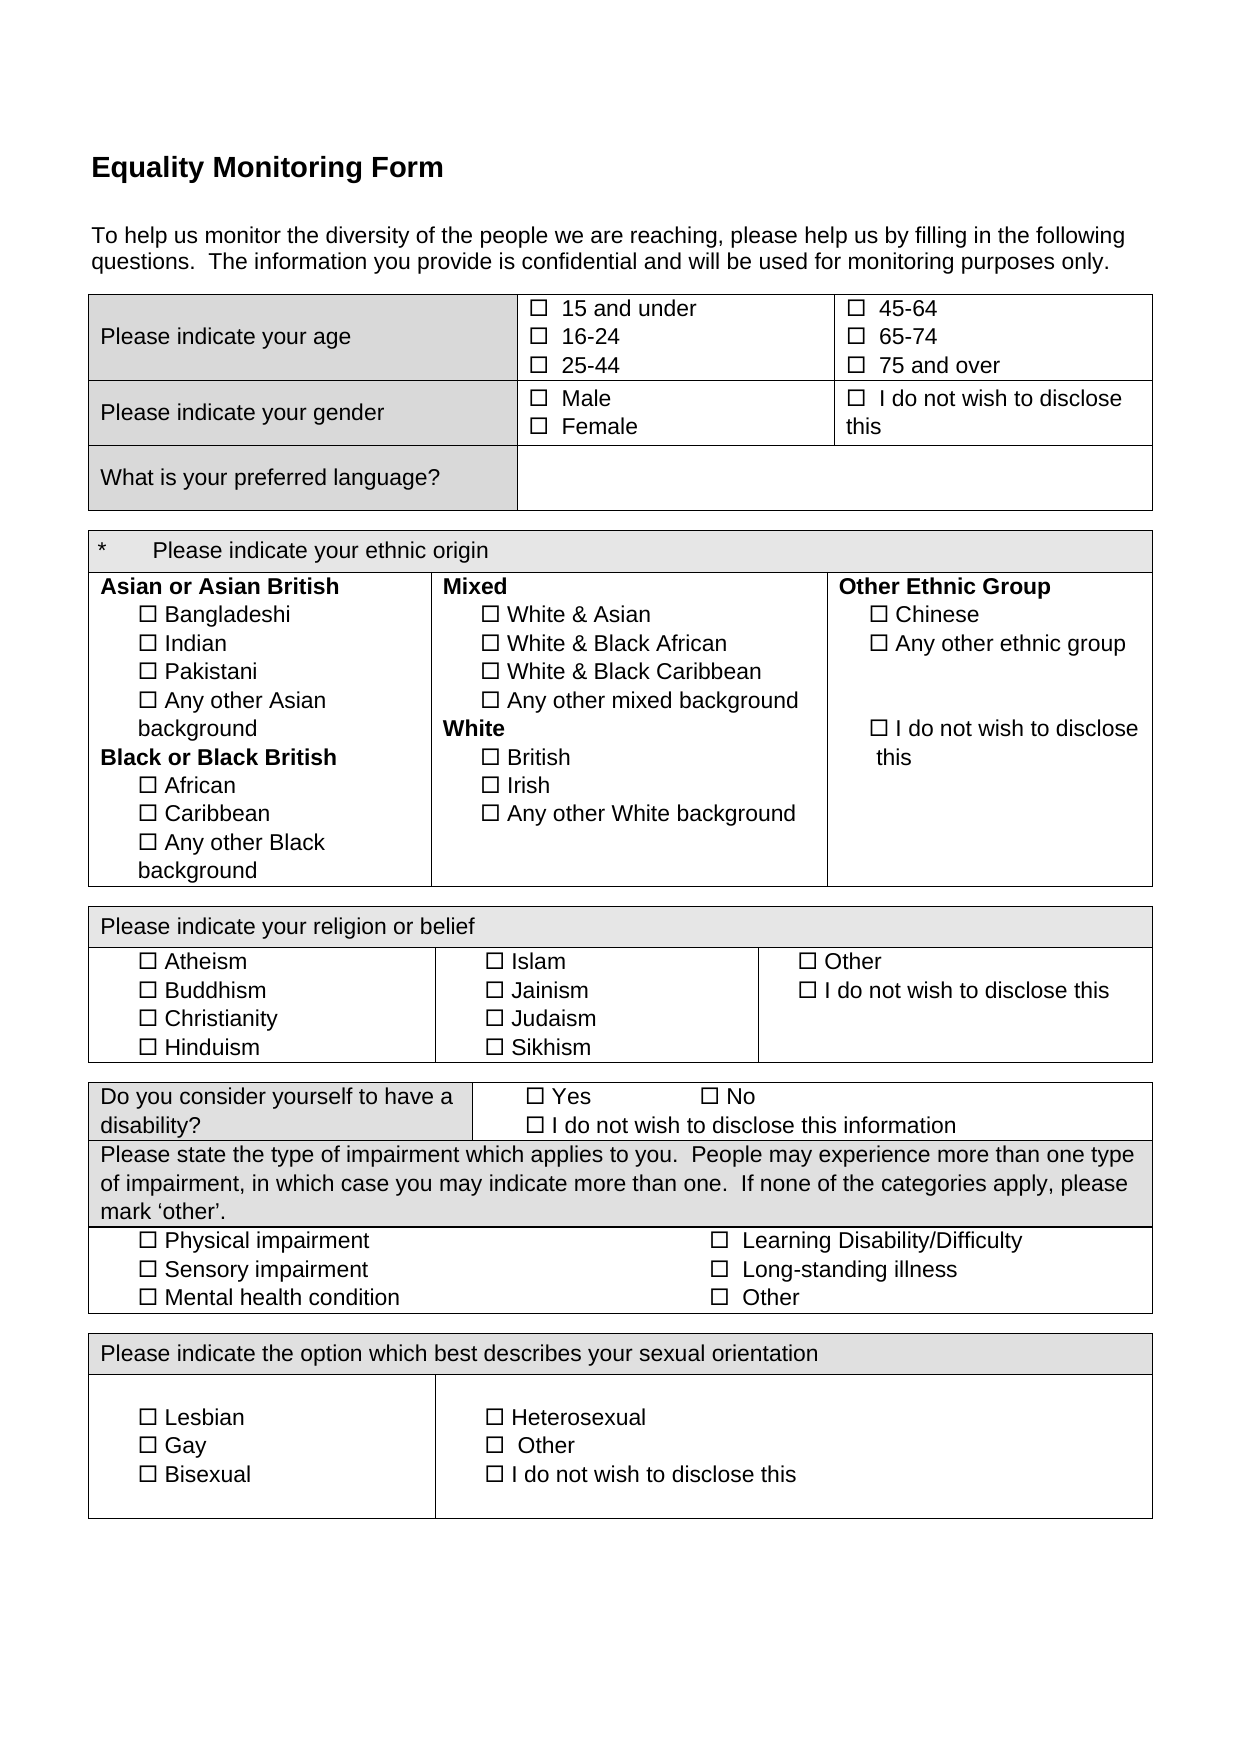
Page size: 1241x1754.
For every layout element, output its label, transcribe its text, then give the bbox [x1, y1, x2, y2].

table_header * Please indicate your ethnic origin [89, 531, 1152, 572]
table_cell Please state the type of impairment which applies to you. People may experience more than one type of impairment, in which case you may indicate more than one. If none of the categories apply, please mark ‘other’. [89, 1141, 1152, 1226]
table_header Please indicate your religion or belief [89, 907, 1152, 947]
table_cell Lesbian Gay Bisexual [89, 1375, 435, 1518]
table_cell Atheism Buddhism Christianity Hinduism [89, 948, 435, 1062]
table_cell Heterosexual Other I do not wish to disclose this [436, 1375, 1152, 1518]
table_cell What is your preferred language? [89, 446, 517, 510]
table_cell Mixed White & Asian White & Black African White & Black Caribbean Any other mixed background White British Irish Any other White background [432, 573, 827, 886]
table_cell Male Female [518, 381, 834, 445]
text Equality Monitoring Form [91, 150, 1152, 183]
table_cell I do not wish to disclose this [835, 381, 1152, 445]
table_cell Asian or Asian British Bangladeshi Indian Pakistani Any other Asian background Black or Black British African Caribbean Any other Black background [89, 573, 431, 886]
table_header Please indicate your age [89, 295, 517, 380]
table_cell Other Ethnic Group Chinese Any other ethnic group I do not wish to disclose this [828, 573, 1152, 886]
table_cell Please indicate your gender [89, 381, 517, 445]
table_cell Islam Jainism Judaism Sikhism [436, 948, 758, 1062]
table_header Do you consider yourself to have a disability? [89, 1083, 472, 1140]
table_header 15 and under 16-24 25-44 [518, 295, 834, 380]
table_header Please indicate the option which best describes your sexual orientation [89, 1334, 1152, 1374]
table_cell Physical impairment Learning Disability/Difficulty Sensory impairment Long-standing illness Mental health condition Other [89, 1228, 1152, 1313]
table_cell [518, 446, 1152, 510]
table_header 45-64 65-74 75 and over [835, 295, 1152, 380]
table_header Yes No I do not wish to disclose this information [473, 1083, 1152, 1140]
text To help us monitor the diversity of the people we are reaching, please help us by filling in the following questions. The information you provide is confidential and will be used for monitoring purposes only. [91, 222, 1152, 275]
table_cell Other I do not wish to disclose this [759, 948, 1152, 1062]
